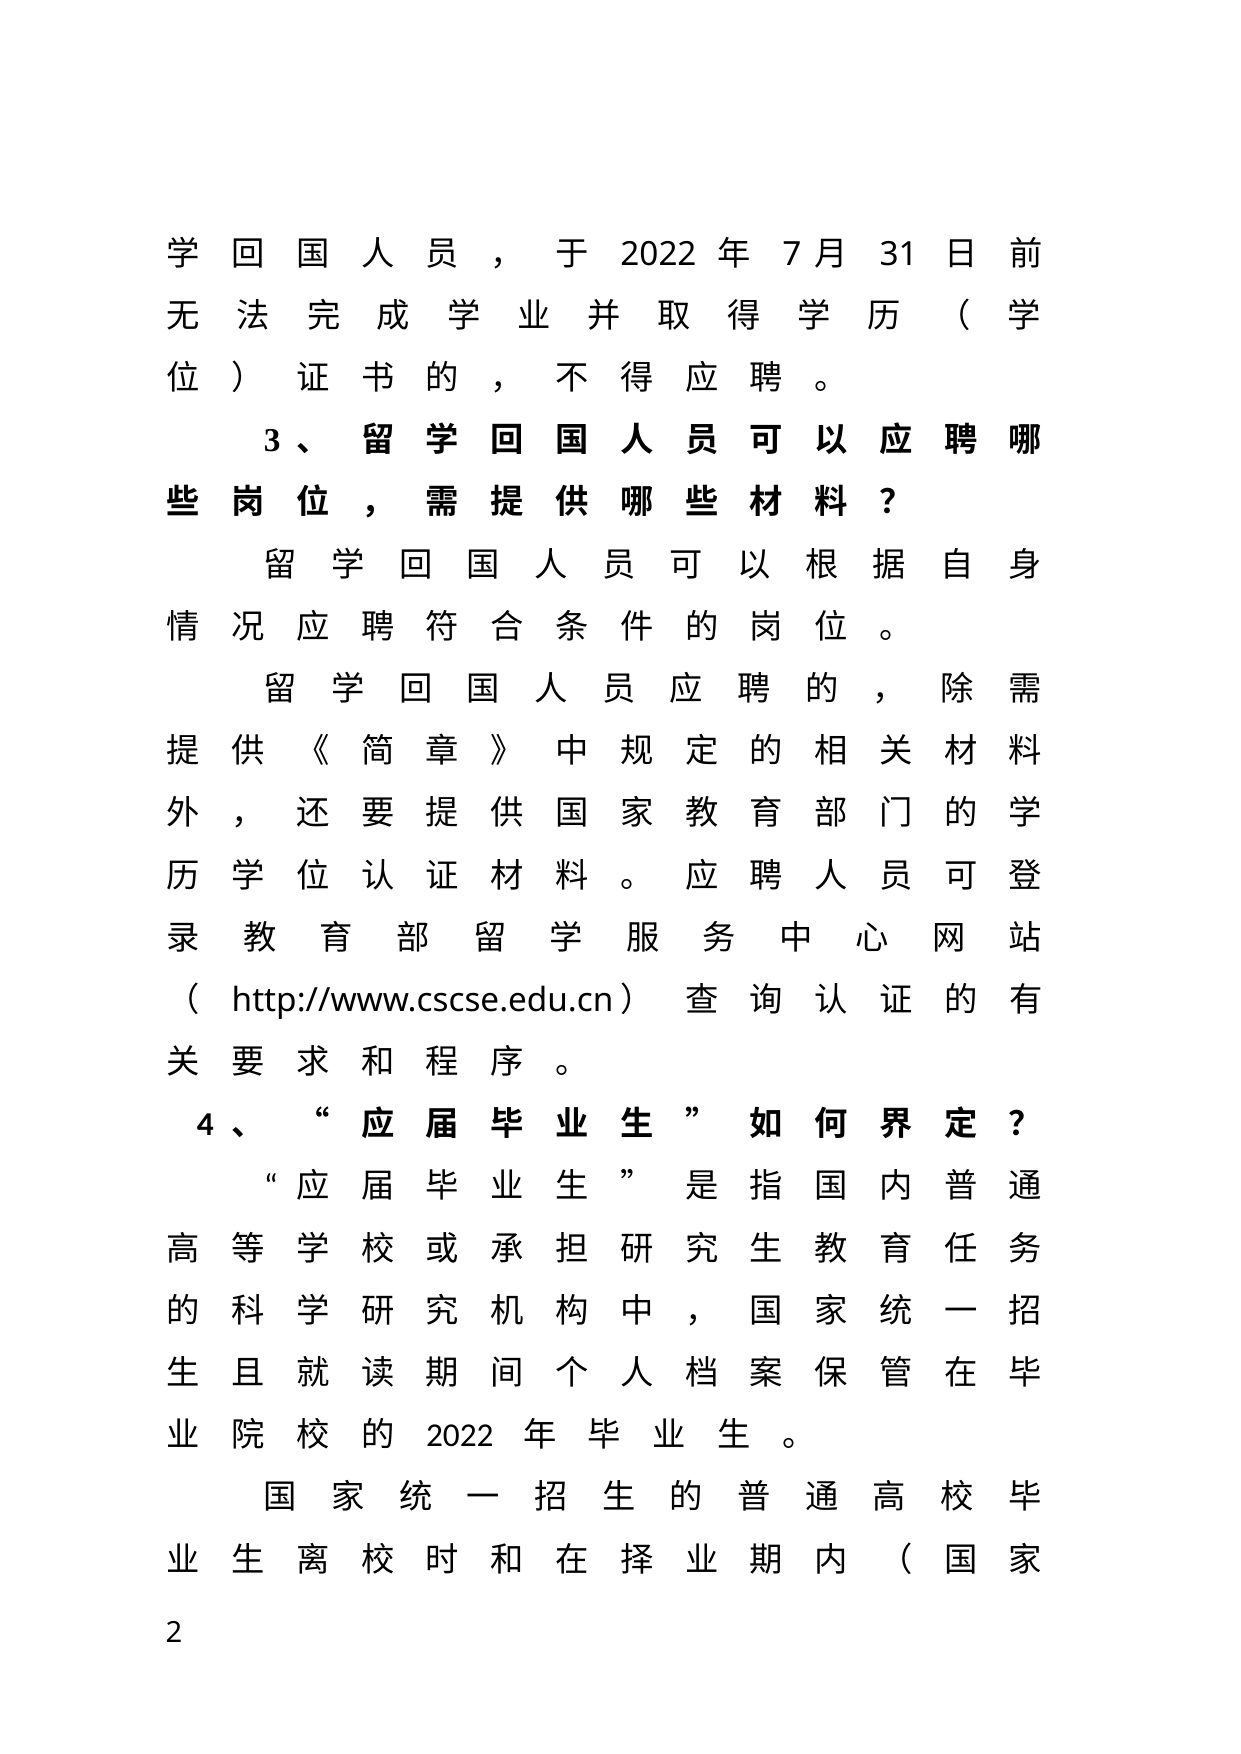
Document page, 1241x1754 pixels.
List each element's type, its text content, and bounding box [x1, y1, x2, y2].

text “应届毕业生”是指国内普通高等学校或承担研究生教育任务的科学研究机构中，国家统一招生且就读期间个人档案保管在毕业院校的2022年毕业生。 [167, 1152, 1074, 1463]
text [167, 219, 1074, 406]
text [167, 1463, 1074, 1588]
text 4、“应届毕业生”如何界定？ [167, 1090, 1074, 1152]
text 留学回国人员可以根据自身情况应聘符合条件的岗位。 [167, 530, 1074, 655]
text 留学回国人员应聘的，除需提供《简章》中规定的相关材料外，还要提供国家教育部门的学历学位认证材料。应聘人员可登录教育部留学服务中心网站（http://www.cscse.edu.cn）查询认证的有关要求和程序。 [167, 655, 1074, 1090]
text 3、留学回国人员可以应聘哪些岗位，需提供哪些材料？ [167, 406, 1074, 530]
